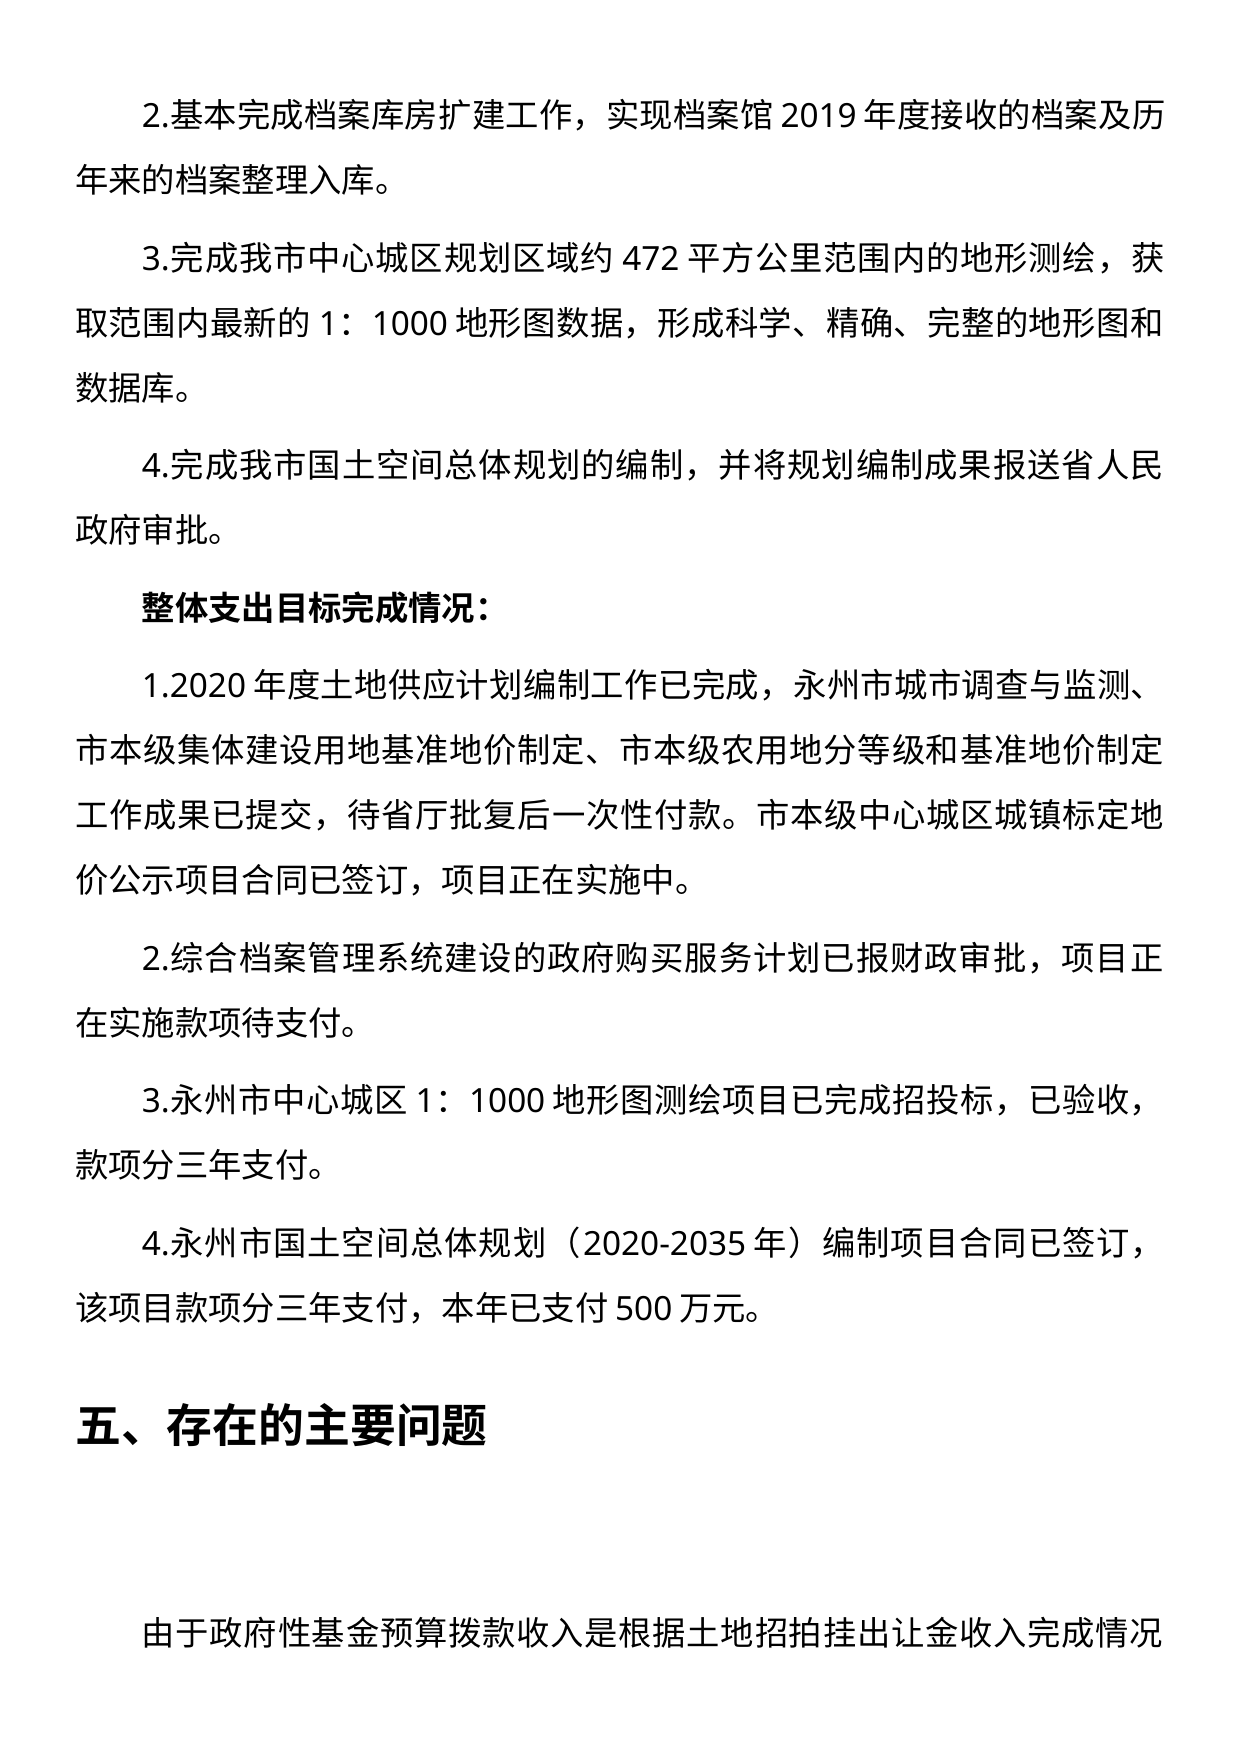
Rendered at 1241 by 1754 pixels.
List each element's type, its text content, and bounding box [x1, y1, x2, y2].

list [75, 1598, 1165, 1663]
text 整体支出目标完成情况： [75, 573, 1165, 638]
subtitle 五、存在的主要问题 [75, 1374, 1165, 1471]
text 4.完成我市国土空间总体规划的编制，并将规划编制成果报送省人民政府审批。 [75, 431, 1165, 561]
list 4.永州市国土空间总体规划（2020-2035年）编制项目合同已签订，该项目款项分三年支付，本年已支付500万元。 [75, 1208, 1165, 1338]
list 3.永州市中心城区1：1000地形图测绘项目已完成招投标，已验收，款项分三年支付。 [75, 1066, 1165, 1196]
text 1.2020年度土地供应计划编制工作已完成，永州市城市调查与监测、市本级集体建设用地基准地价制定、市本级农用地分等级和基准地价制定工作成果已提交，待省厅批复后一次性付款。市本级中心城区城镇标定地价公示项目合同已签订，项目正在实施中。 [75, 651, 1165, 911]
text 3.完成我市中心城区规划区域约472平方公里范围内的地形测绘，获取范围内最新的1：1000地形图数据，形成科学、精确、完整的地形图和数据库。 [75, 223, 1165, 418]
list 2.综合档案管理系统建设的政府购买服务计划已报财政审批，项目正在实施款项待支付。 [75, 923, 1165, 1053]
text 2.基本完成档案库房扩建工作，实现档案馆2019年度接收的档案及历年来的档案整理入库。 [75, 81, 1165, 211]
